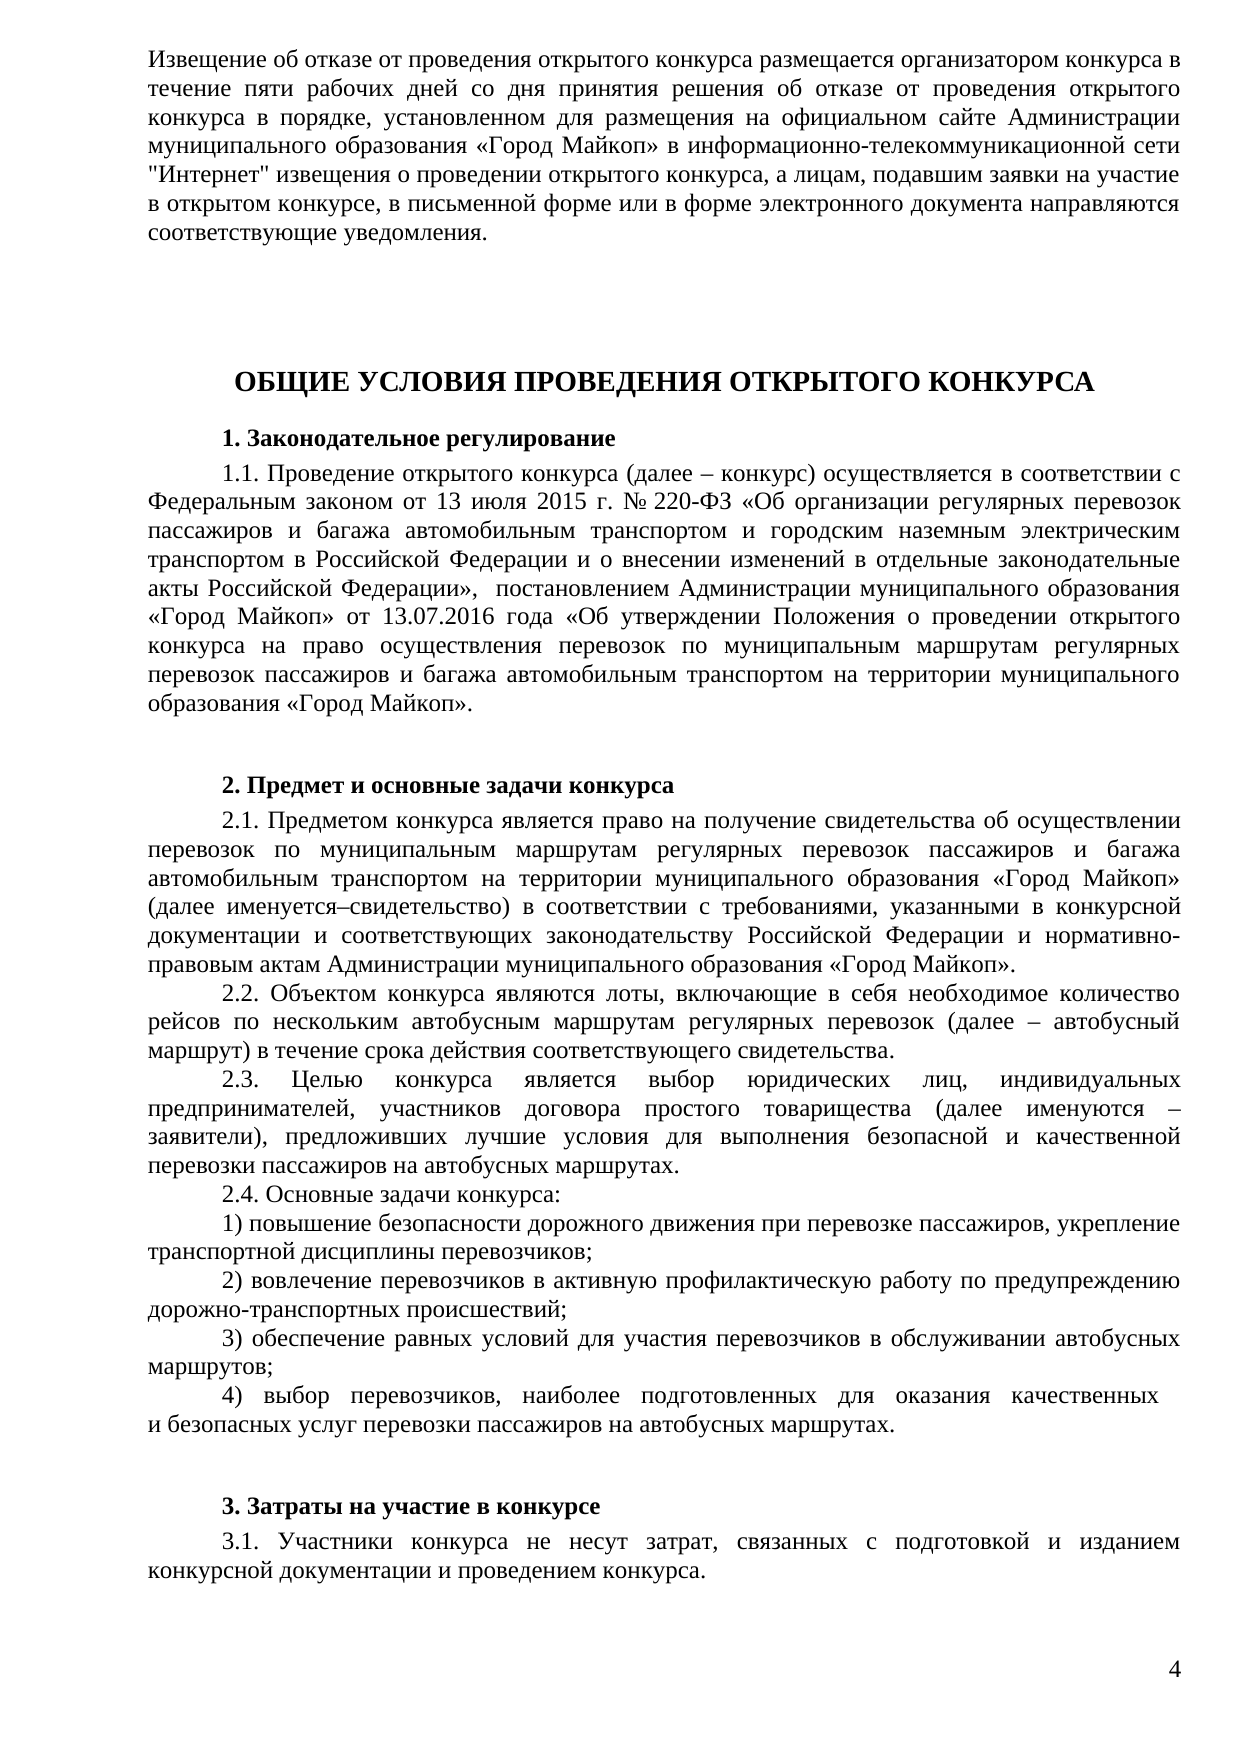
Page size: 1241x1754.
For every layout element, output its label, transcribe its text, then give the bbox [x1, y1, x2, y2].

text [148, 44, 1181, 246]
subtitle 2. Предмет и основные задачи конкурса [148, 770, 1181, 799]
text 1) повышение безопасности дорожного движения при перевозке пассажиров, укрепление транспортной дисциплины перевозчиков; [148, 1208, 1181, 1265]
text 3.1. Участники конкурса не несут затрат, связанных с подготовкой и изданием конкурсной документации и проведением конкурса. [148, 1526, 1181, 1584]
text 2.4. Основные задачи конкурса: [148, 1179, 1181, 1208]
text 3) обеспечение равных условий для участия перевозчиков в обслуживании автобусных маршрутов; [148, 1323, 1181, 1380]
subtitle 3. Затраты на участие в конкурсе [148, 1491, 1181, 1520]
text 4) выбор перевозчиков, наиболее подготовленных для оказания качественных и безопасных услуг перевозки пассажиров на автобусных маршрутах. [148, 1380, 1181, 1438]
text 2.2. Объектом конкурса являются лоты, включающие в себя необходимое количество рейсов по нескольким автобусным маршрутам регулярных перевозок (далее – автобусный маршрут) в течение срока действия соответствующего свидетельства. [148, 978, 1181, 1064]
text 2) вовлечение перевозчиков в активную профилактическую работу по предупреждению дорожно-транспортных происшествий; [148, 1265, 1181, 1323]
text 2.1. Предметом конкурса является право на получение свидетельства об осуществлении перевозок по муниципальным маршрутам регулярных перевозок пассажиров и багажа автомобильным транспортом на территории муниципального образования «Город Майкоп» (далее именуется–свидетельство) в соответствии с требованиями, указанными в конкурсной документации и соответствующих законодательству Российской Федерации и нормативно-правовым актам Администрации муниципального образования «Город Майкоп». [148, 805, 1181, 978]
subtitle ОБЩИЕ УСЛОВИЯ ПРОВЕДЕНИЯ ОТКРЫТОГО КОНКУРСА [148, 364, 1181, 398]
subtitle 1. Законодательное регулирование [148, 423, 1181, 451]
text 2.3. Целью конкурса является выбор юридических лиц, индивидуальных предпринимателей, участников договора простого товарищества (далее именуются – заявители), предложивших лучшие условия для выполнения безопасной и качественной перевозки пассажиров на автобусных маршрутах. [148, 1064, 1181, 1179]
text 1.1. Проведение открытого конкурса (далее – конкурс) осуществляется в соответствии с Федеральным законом от 13 июля 2015 г. № 220-ФЗ «Об организации регулярных перевозок пассажиров и багажа автомобильным транспортом и городским наземным электрическим транспортом в Российской Федерации и о внесении изменений в отдельные законодательные акты Российской Федерации», постановлением Администрации муниципального образования «Город Майкоп» от 13.07.2016 года «Об утверждении Положения о проведении открытого конкурса на право осуществления перевозок по муниципальным маршрутам регулярных перевозок пассажиров и багажа автомобильным транспортом на территории муниципального образования «Город Майкоп». [148, 458, 1181, 716]
